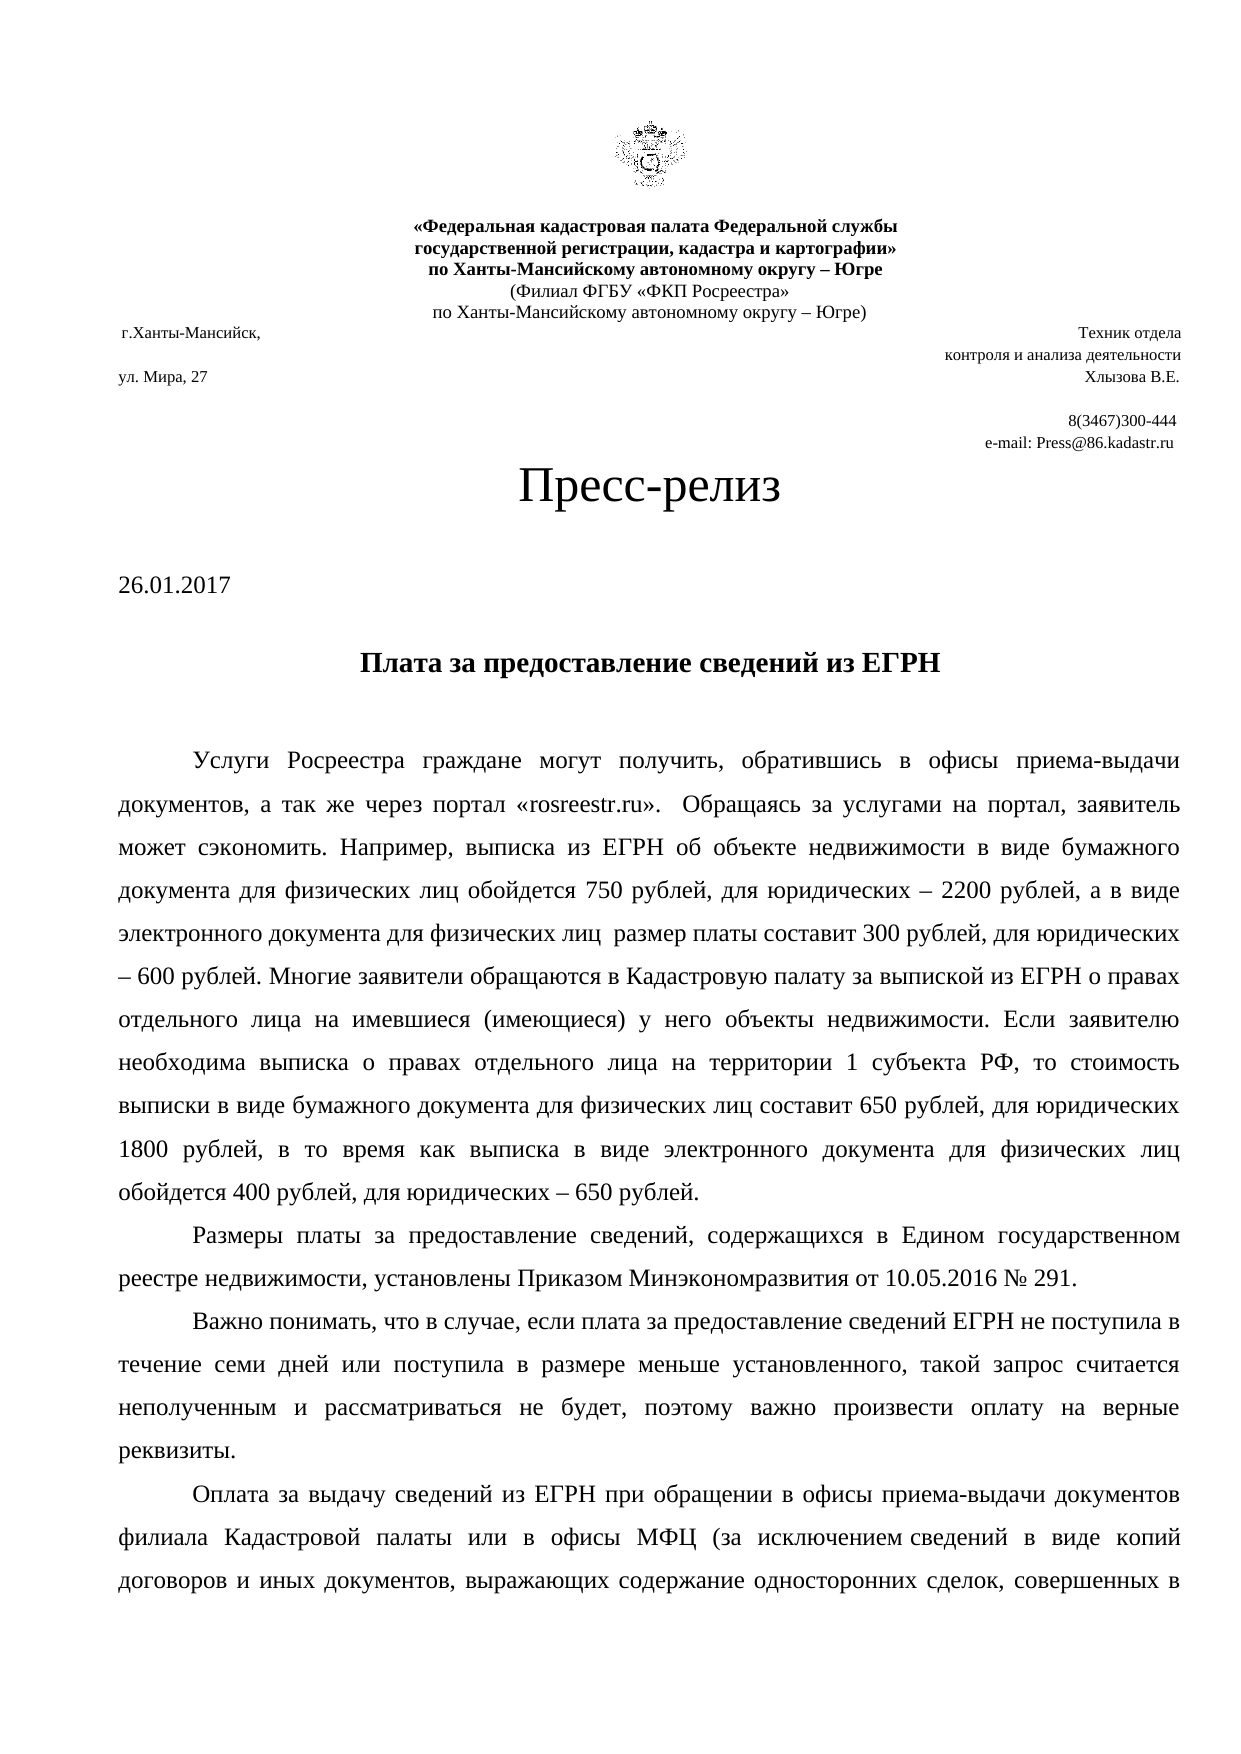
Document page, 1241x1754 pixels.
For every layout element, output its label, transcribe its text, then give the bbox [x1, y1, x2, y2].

text Плата за предоставление сведений из ЕГРН [118, 645, 1181, 678]
text Услуги Росреестра граждане могут получить, обратившись в офисы приема-выдачи документов, а так же через портал «rosreestr.ru». Обращаясь за услугами на портал, заявитель может сэкономить. Например, выписка из ЕГРН об объекте недвижимости в виде бумажного документа для физических лиц обойдется 750 рублей, для юридических – 2200 рублей, а в виде электронного документа для физических лиц размер платы составит 300 рублей, для юридических – 600 рублей. Многие заявители обращаются в Кадастровую палату за выпиской из ЕГРН о правах отдельного лица на имевшиеся (имеющиеся) у него объекты недвижимости. Если заявителю необходима выписка о правах отдельного лица на территории 1 субъекта РФ, то стоимость выписки в виде бумажного документа для физических лиц составит 650 рублей, для юридических 1800 рублей, в то время как выписка в виде электронного документа для физических лиц обойдется 400 рублей, для юридических – 650 рублей. [118, 746, 1181, 1206]
text г.Ханты-Мансийск, Техник отдела контроля и анализа деятельности [118, 323, 1181, 364]
text Размеры платы за предоставление сведений, содержащихся в Едином государственном реестре недвижимости, установлены Приказом Минэкономразвития от 10.05.2016 № 291. [118, 1220, 1181, 1292]
text Важно понимать, что в случае, если плата за предоставление сведений ЕГРН не поступила в течение семи дней или поступила в размере меньше установленного, такой запрос считается неполученным и рассматриваться не будет, поэтому важно произвести оплату на верные реквизиты. [118, 1306, 1181, 1464]
text по Ханты-Мансийскому автономному округу – Югре [130, 258, 1181, 280]
text Пресс-релиз [118, 455, 1181, 512]
text «Федеральная кадастровая палата Федеральной службы [130, 215, 1181, 237]
text (Филиал ФГБУ «ФКП Росреестра» [118, 280, 1181, 301]
text государственной регистрации, кадастра и картографии» [130, 237, 1181, 258]
picture [609, 118, 690, 191]
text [118, 1479, 1181, 1594]
text ул. Мира, 27 Хлызова В.Е. 8(3467)300-444 e-mail: Press@86.kadastr.ru [118, 367, 1181, 452]
text по Ханты-Мансийскому автономному округу – Югре) [118, 301, 1181, 323]
text 26.01.2017 [118, 570, 1181, 599]
